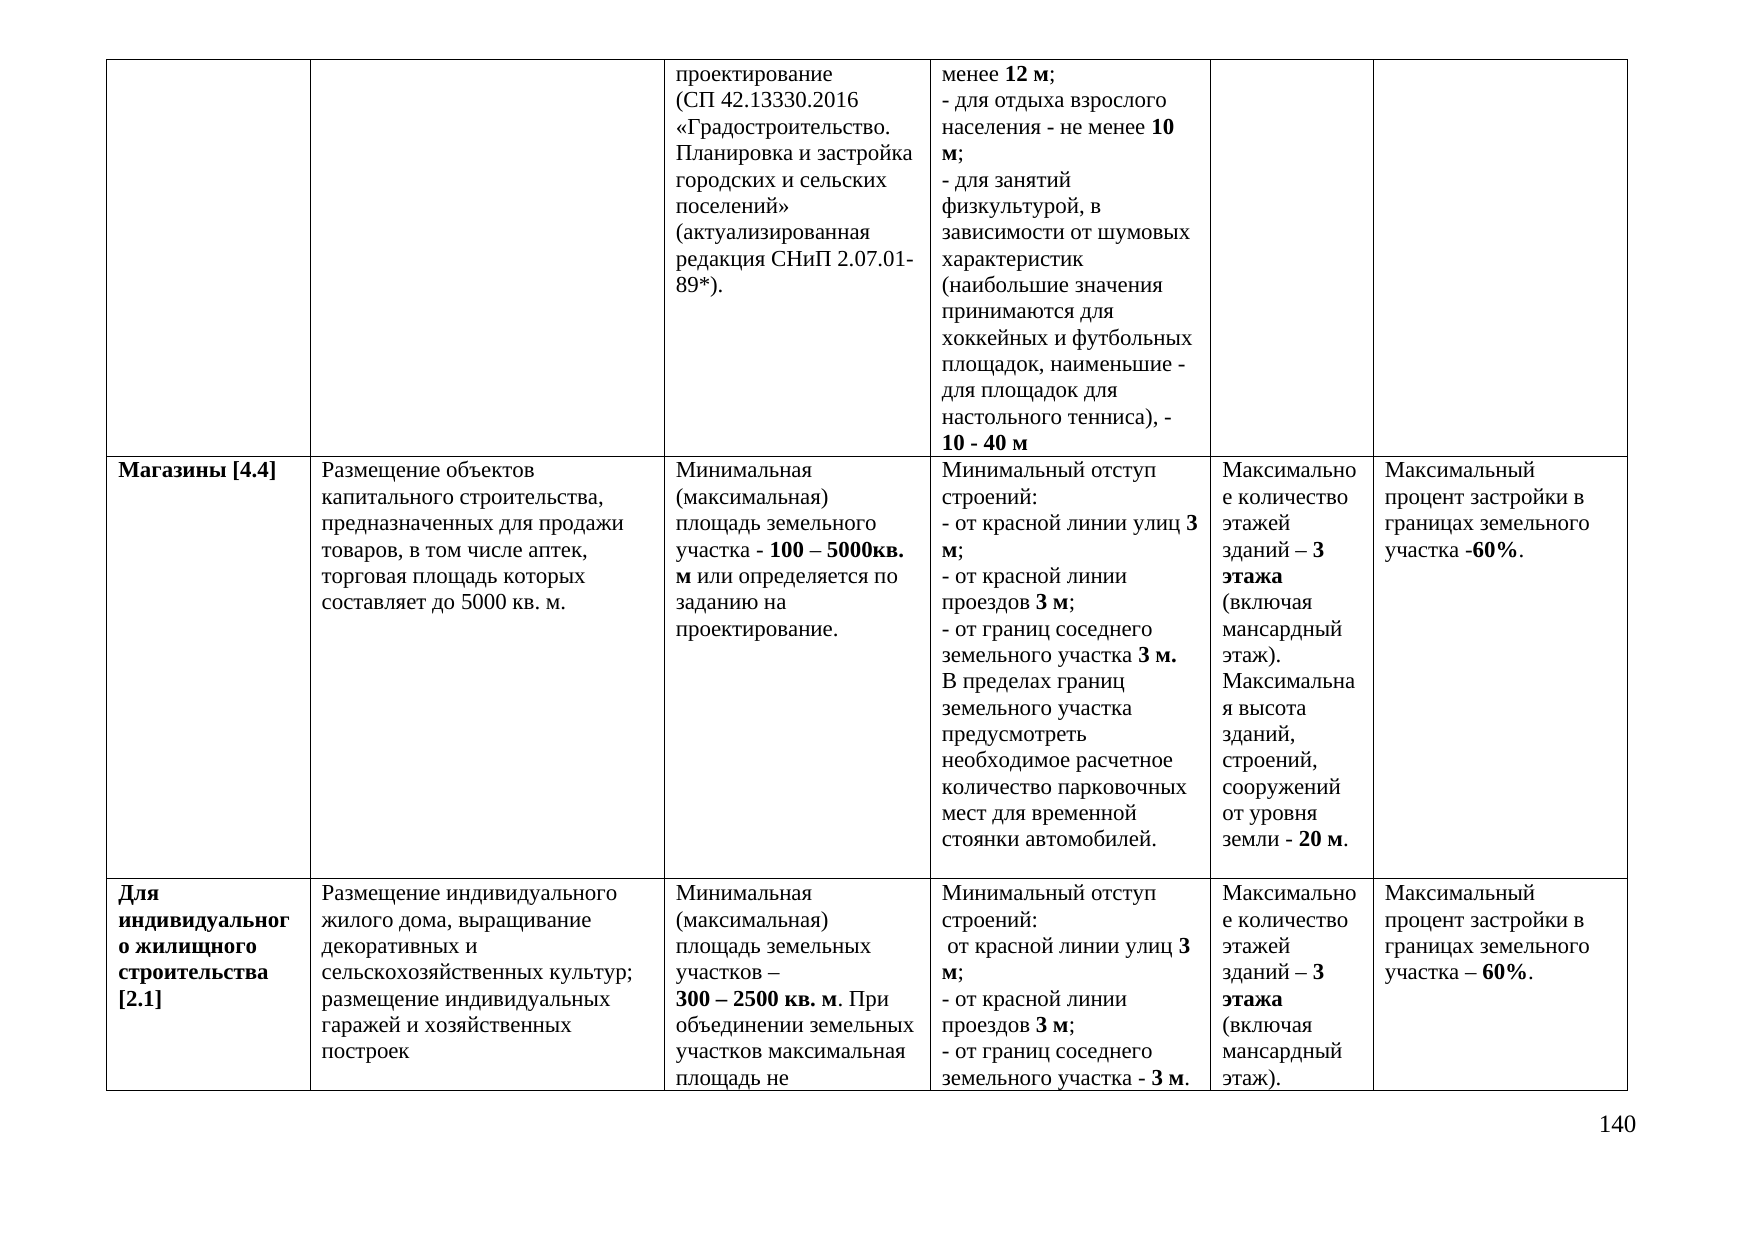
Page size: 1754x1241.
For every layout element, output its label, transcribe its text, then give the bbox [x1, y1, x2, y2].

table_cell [311, 60, 664, 456]
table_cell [1211, 60, 1373, 456]
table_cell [931, 60, 1210, 456]
table_cell Магазины [4.4] [107, 457, 310, 878]
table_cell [1211, 879, 1373, 1090]
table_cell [931, 879, 1210, 1090]
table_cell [665, 60, 930, 456]
table_cell Минимальный отступ строений: - от красной линии улиц 3 м; - от красной линии проездов 3 м; - от границ соседнего земельного участка 3 м. В пределах границ земельного участка предусмотреть необходимое расчетное количество парковочных мест для временной стоянки автомобилей. [931, 457, 1210, 878]
table_cell Размещение объектов капитального строительства, предназначенных для продажи товаров, в том числе аптек, торговая площадь которых составляет до 5000 кв. м. [311, 457, 664, 878]
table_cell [1374, 60, 1627, 456]
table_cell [107, 60, 310, 456]
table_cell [311, 879, 664, 1090]
table_cell Максимальный процент застройки в границах земельного участка -60%. [1374, 457, 1627, 878]
table_cell Минимальная (максимальная) площадь земельного участка - 100 – 5000кв. м или определяется по заданию на проектирование. [665, 457, 930, 878]
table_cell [107, 879, 310, 1090]
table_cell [665, 879, 930, 1090]
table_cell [1374, 879, 1627, 1090]
table_cell Максимальное количество этажей зданий – 3 этажа (включая мансардный этаж). Максимальная высота зданий, строений, сооружений от уровня земли - 20 м. [1211, 457, 1373, 878]
